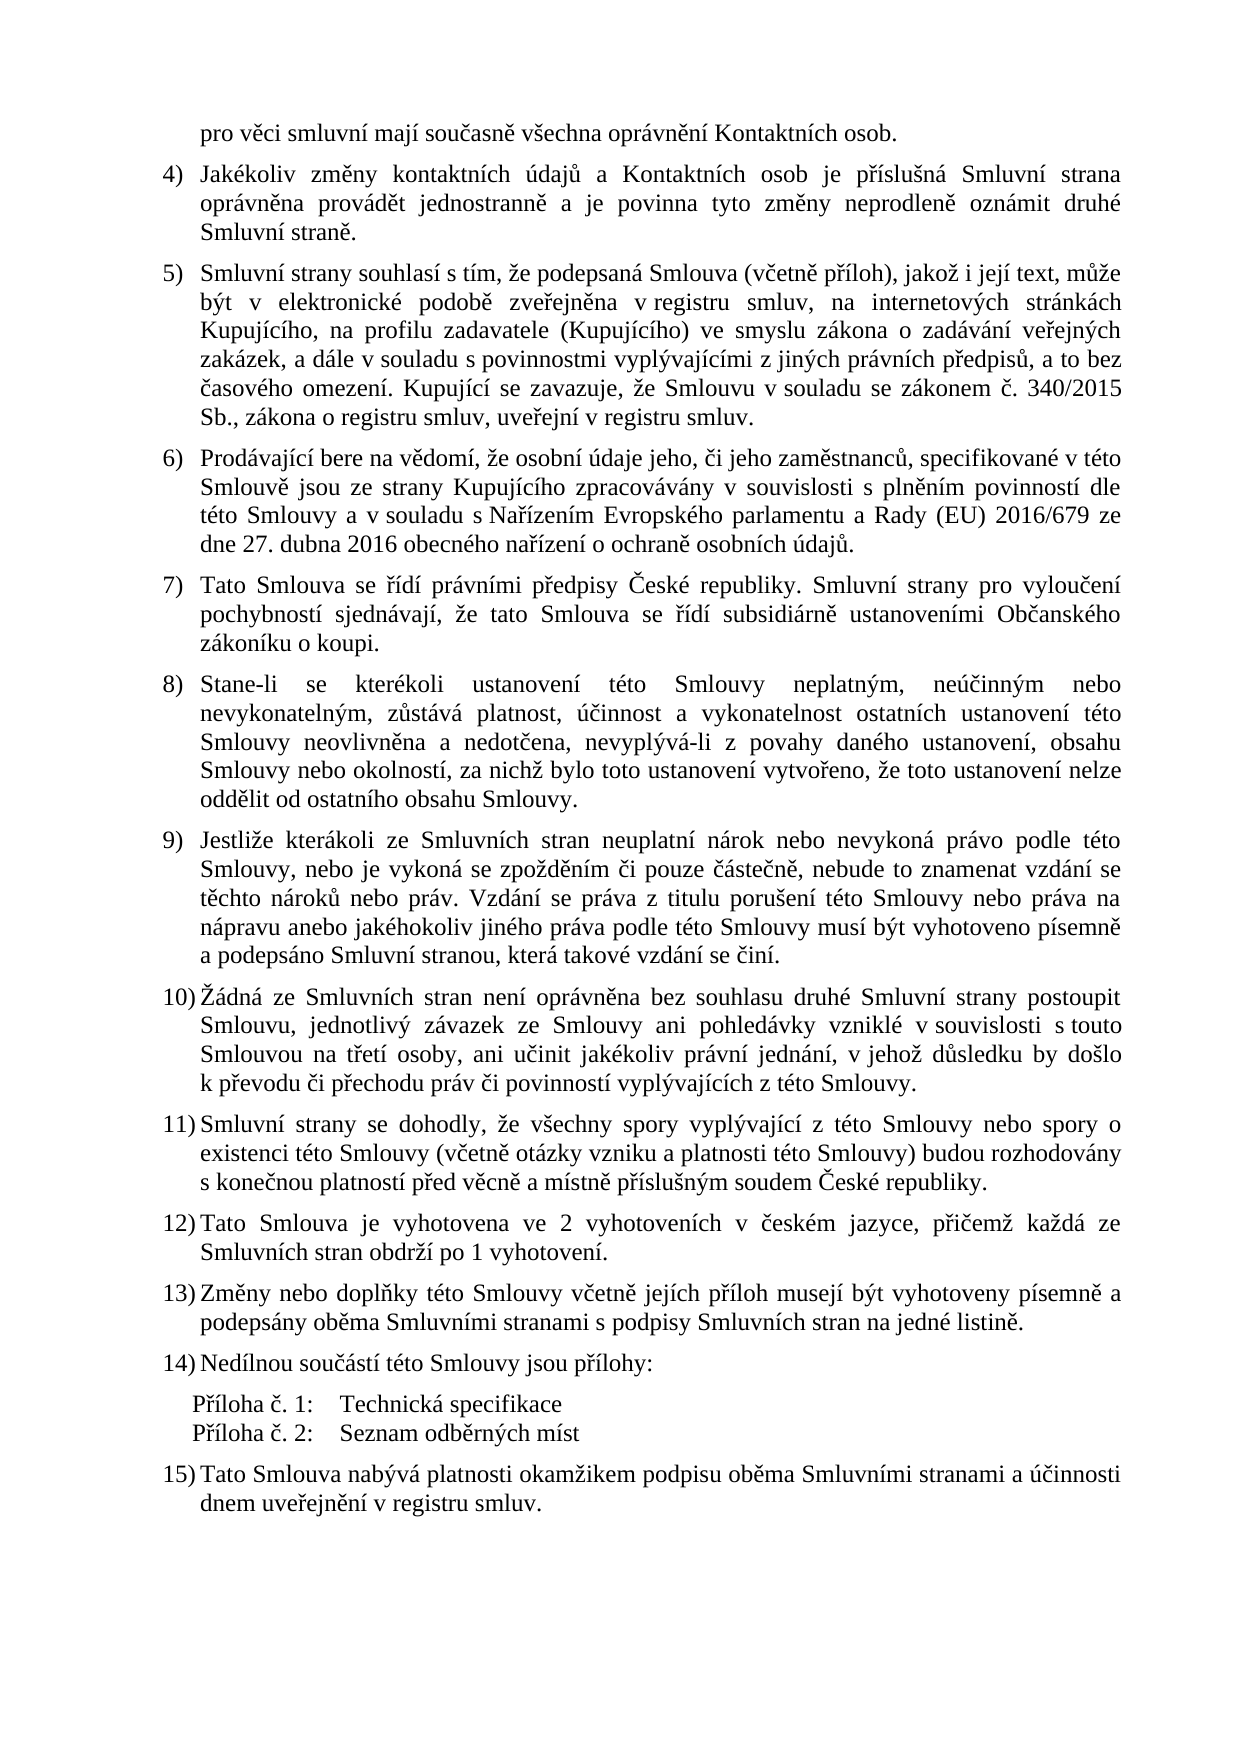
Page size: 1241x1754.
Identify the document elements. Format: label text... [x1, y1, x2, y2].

subtitle Tato Smlouva se řídí právními předpisy České republiky. Smluvní strany pro vyloučení pochybností sjednávají, že tato Smlouva se řídí subsidiárně ustanoveními Občanského zákoníku o koupi. [162, 571, 1122, 657]
subtitle Tato Smlouva nabývá platnosti okamžikem podpisu oběma Smluvními stranami a účinnosti dnem uveřejnění v registru smluv. [162, 1459, 1122, 1517]
subtitle Jakékoliv změny kontaktních údajů a Kontaktních osob je příslušná Smluvní strana oprávněna provádět jednostranně a je povinna tyto změny neprodleně oznámit druhé Smluvní straně. [162, 159, 1122, 246]
subtitle Žádná ze Smluvních stran není oprávněna bez souhlasu druhé Smluvní strany postoupit Smlouvu, jednotlivý závazek ze Smlouvy ani pohledávky vzniklé v souvislosti s touto Smlouvou na třetí osoby, ani učinit jakékoliv právní jednání, v jehož důsledku by došlo k převodu či přechodu práv či povinností vyplývajících z této Smlouvy. [162, 982, 1122, 1097]
subtitle Stane-li se kterékoli ustanovení této Smlouvy neplatným, neúčinným nebo nevykonatelným, zůstává platnost, účinnost a vykonatelnost ostatních ustanovení této Smlouvy neovlivněna a nedotčena, nevyplývá-li z povahy daného ustanovení, obsahu Smlouvy nebo okolností, za nichž bylo toto ustanovení vytvořeno, že toto ustanovení nelze oddělit od ostatního obsahu Smlouvy. [162, 669, 1122, 813]
subtitle Prodávající bere na vědomí, že osobní údaje jeho, či jeho zaměstnanců, specifikované v této Smlouvě jsou ze strany Kupujícího zpracovávány v souvislosti s plněním povinností dle této Smlouvy a v souladu s Nařízením Evropského parlamentu a Rady (EU) 2016/679 ze dne 27. dubna 2016 obecného nařízení o ochraně osobních údajů. [162, 443, 1122, 558]
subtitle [162, 118, 1122, 147]
subtitle Jestliže kterákoli ze Smluvních stran neuplatní nárok nebo nevykoná právo podle této Smlouvy, nebo je vykoná se zpožděním či pouze částečně, nebude to znamenat vzdání se těchto nároků nebo práv. Vzdání se práva z titulu porušení této Smlouvy nebo práva na nápravu anebo jakéhokoliv jiného práva podle této Smlouvy musí být vyhotoveno písemně a podepsáno Smluvní stranou, která takové vzdání se činí. [162, 826, 1122, 969]
text Příloha č. 2: Seznam odběrných míst [118, 1418, 1122, 1447]
subtitle Změny nebo doplňky této Smlouvy včetně jejích příloh musejí být vyhotoveny písemně a podepsány oběma Smluvními stranami s podpisy Smluvních stran na jedné listině. [162, 1278, 1122, 1336]
text Příloha č. 1: Technická specifikace [118, 1389, 1122, 1418]
subtitle Smluvní strany se dohodly, že všechny spory vyplývající z této Smlouvy nebo spory o existenci této Smlouvy (včetně otázky vzniku a platnosti této Smlouvy) budou rozhodovány s konečnou platností před věcně a místně příslušným soudem České republiky. [162, 1109, 1122, 1196]
subtitle Tato Smlouva je vyhotovena ve 2 vyhotoveních v českém jazyce, přičemž každá ze Smluvních stran obdrží po 1 vyhotovení. [162, 1208, 1122, 1266]
subtitle Nedílnou součástí této Smlouvy jsou přílohy: [162, 1348, 1122, 1377]
subtitle Smluvní strany souhlasí s tím, že podepsaná Smlouva (včetně příloh), jakož i její text, může být v elektronické podobě zveřejněna v registru smluv, na internetových stránkách Kupujícího, na profilu zadavatele (Kupujícího) ve smyslu zákona o zadávání veřejných zakázek, a dále v souladu s povinnostmi vyplývajícími z jiných právních předpisů, a to bez časového omezení. Kupující se zavazuje, že Smlouvu v souladu se zákonem č. 340/2015 Sb., zákona o registru smluv, uveřejní v registru smluv. [162, 258, 1122, 431]
